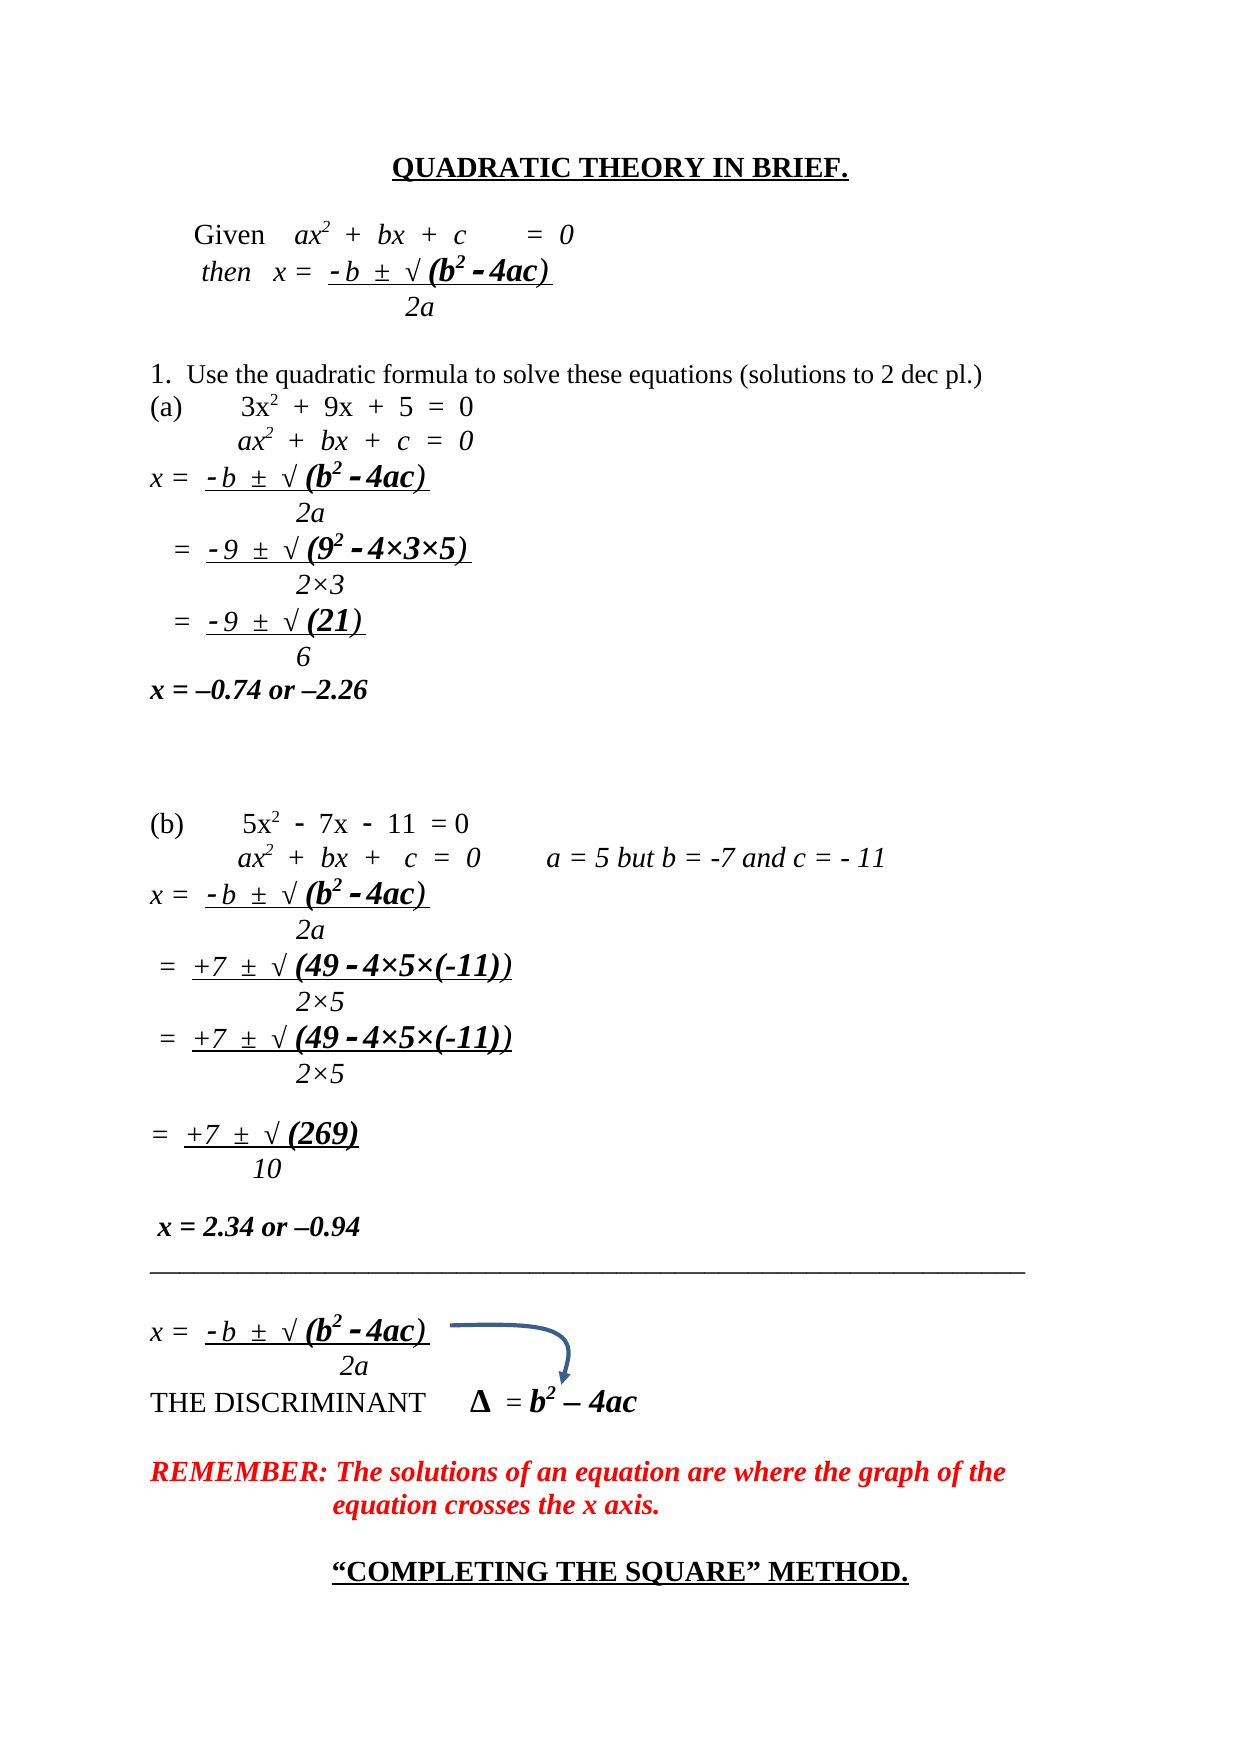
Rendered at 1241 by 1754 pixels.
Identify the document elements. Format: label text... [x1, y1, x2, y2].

text 2a [150, 1348, 566, 1382]
text (a) 3x2 + 9x + 5 = 0 [150, 389, 1090, 423]
text ax2 + bx + c = 0 [150, 423, 1090, 457]
text 10 [150, 1152, 1090, 1185]
text ____________________________________________________________ [150, 1243, 1090, 1276]
text x = –0.74 or –2.26 [150, 672, 1090, 706]
text 2a [150, 289, 1090, 322]
text = +7 ± √ (49 4×5×(-11)) [150, 1017, 1090, 1056]
text x = b ± √ (b2 4ac) [150, 874, 1090, 912]
text = 9 ± √ (21) [150, 600, 1090, 639]
text 1. Use the quadratic formula to solve these equations (solutions to 2 dec pl.) [150, 356, 1090, 389]
text x = 2.34 or –0.94 [150, 1209, 1090, 1243]
text 2a [150, 495, 1090, 528]
text 2×5 [150, 984, 1090, 1017]
text REMEMBER: The solutions of an equation are where the graph of the [150, 1454, 1090, 1487]
text 2×5 [150, 1056, 1090, 1089]
text QUADRATIC THEORY IN BRIEF. [150, 150, 1090, 183]
text = +7 ± √ (269) [150, 1113, 1090, 1152]
text then x = b ± √ (b2 4ac) [150, 251, 1090, 289]
text “COMPLETING THE SQUARE” METHOD. [150, 1554, 1090, 1588]
text (b) 5x2 7x 11 = 0 [150, 806, 1090, 840]
text = 9 ± √ (92 4×3×5) [150, 528, 1090, 567]
text 2a [150, 912, 1090, 946]
text ax2 + bx + c = 0 a = 5 but b = -7 and c = - 11 [150, 840, 1090, 874]
text = +7 ± √ (49 4×5×(-11)) [150, 946, 1090, 984]
text 2×3 [150, 567, 1090, 600]
text x = b ± √ (b2 4ac) [150, 457, 1090, 495]
text equation crosses the x axis. [150, 1487, 1090, 1521]
text Given ax2 + bx + c = 0 [150, 217, 1090, 251]
text 6 [150, 639, 1090, 672]
text THE DISCRIMINANT Δ = b2 – 4ac [150, 1382, 1090, 1420]
text 2a [565, 1348, 1090, 1382]
text x = b ± √ (b2 4ac) [150, 1310, 1090, 1348]
